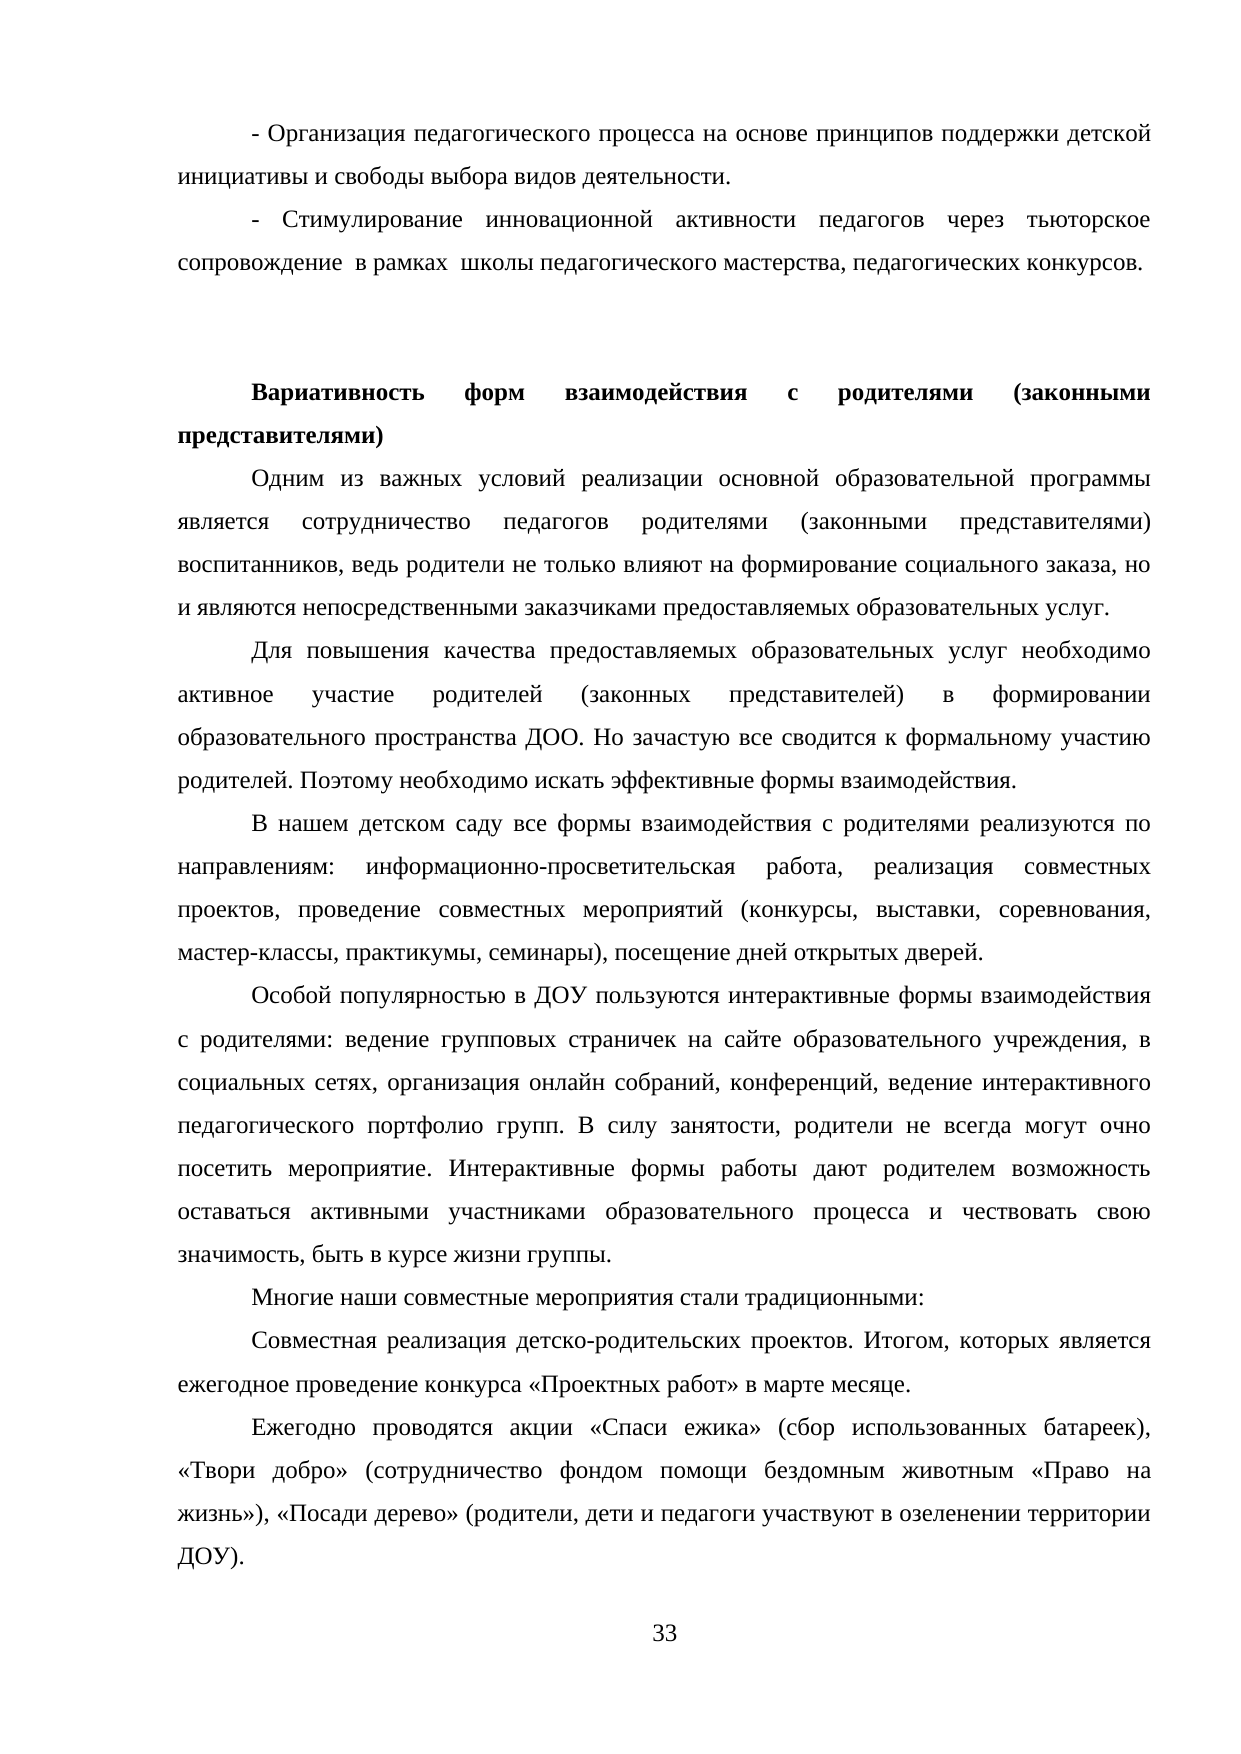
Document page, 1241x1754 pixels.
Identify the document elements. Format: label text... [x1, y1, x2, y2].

text Особой популярностью в ДОУ пользуются интерактивные формы взаимодействия с родителями: ведение групповых страничек на сайте образовательного учреждения, в социальных сетях, организация онлайн собраний, конференций, ведение интерактивного педагогического портфолио групп. В силу занятости, родители не всегда могут очно посетить мероприятие. Интерактивные формы работы дают родителем возможность оставаться активными участниками образовательного процесса и чествовать свою значимость, быть в курсе жизни группы. [177, 981, 1152, 1268]
text Совместная реализация детско-родительских проектов. Итогом, которых является ежегодное проведение конкурса «Проектных работ» в марте месяце. [177, 1326, 1152, 1397]
text Многие наши совместные мероприятия стали традиционными: [177, 1282, 1152, 1311]
text Одним из важных условий реализации основной образовательной программы является сотрудничество педагогов родителями (законными представителями) воспитанников, ведь родители не только влияют на формирование социального заказа, но и являются непосредственными заказчиками предоставляемых образовательных услуг. [177, 463, 1152, 621]
text - Стимулирование инновационной активности педагогов через тьюторское сопровождение в рамках школы педагогического мастерства, педагогических конкурсов. [177, 204, 1152, 276]
text - Организация педагогического процесса на основе принципов поддержки детской инициативы и свободы выбора видов деятельности. [177, 118, 1152, 190]
text Вариативность форм взаимодействия с родителями (законными представителями) [177, 377, 1152, 449]
text Для повышения качества предоставляемых образовательных услуг необходимо активное участие родителей (законных представителей) в формировании образовательного пространства ДОО. Но зачастую все сводится к формальному участию родителей. Поэтому необходимо искать эффективные формы взаимодействия. [177, 636, 1152, 794]
text В нашем детском саду все формы взаимодействия с родителями реализуются по направлениям: информационно-просветительская работа, реализация совместных проектов, проведение совместных мероприятий (конкурсы, выставки, соревнования, мастер-классы, практикумы, семинары), посещение дней открытых дверей. [177, 808, 1152, 966]
text Ежегодно проводятся акции «Спаси ежика» (сбор использованных батареек), «Твори добро» (сотрудничество фондом помощи бездомным животным «Право на жизнь»), «Посади дерево» (родители, дети и педагоги участвуют в озеленении территории ДОУ). [177, 1412, 1152, 1570]
